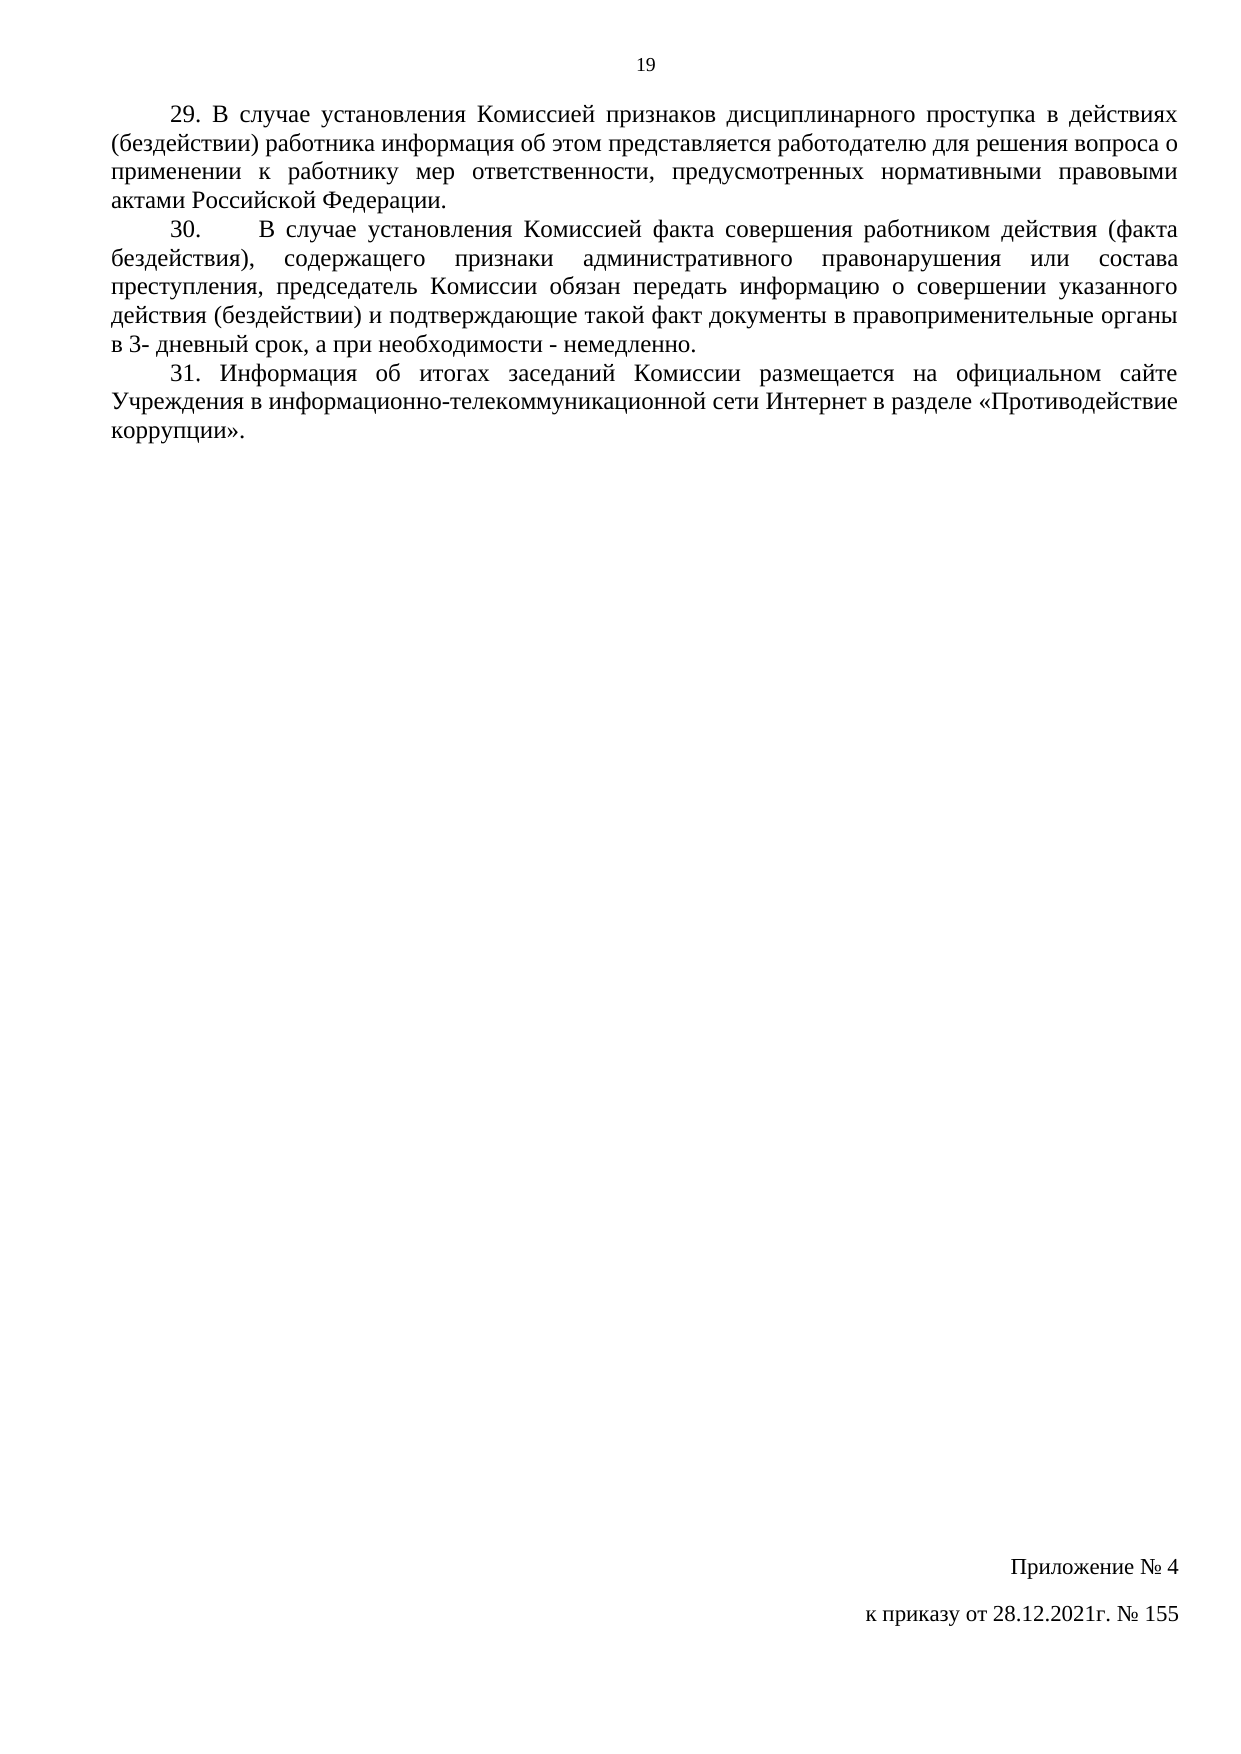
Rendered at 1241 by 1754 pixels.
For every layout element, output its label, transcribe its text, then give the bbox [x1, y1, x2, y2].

text 31. Информация об итогах заседаний Комиссии размещается на официальном сайте Учреждения в информационно-телекоммуникационной сети Интернет в разделе «Противодействие коррупции». [111, 358, 1179, 444]
text к приказу от 28.12.2021г. № 155 [111, 1600, 1179, 1627]
text Приложение № 4 [111, 1553, 1179, 1579]
text 30. В случае установления Комиссией факта совершения работником действия (факта бездействия), содержащего признаки административного правонарушения или состава преступления, председатель Комиссии обязан передать информацию о совершении указанного действия (бездействии) и подтверждающие такой факт документы в правоприменительные органы в 3- дневный срок, а при необходимости - немедленно. [111, 214, 1179, 358]
text 29. В случае установления Комиссией признаков дисциплинарного проступка в действиях (бездействии) работника информация об этом представляется работодателю для решения вопроса о применении к работнику мер ответственности, предусмотренных нормативными правовыми актами Российской Федерации. [111, 99, 1179, 214]
